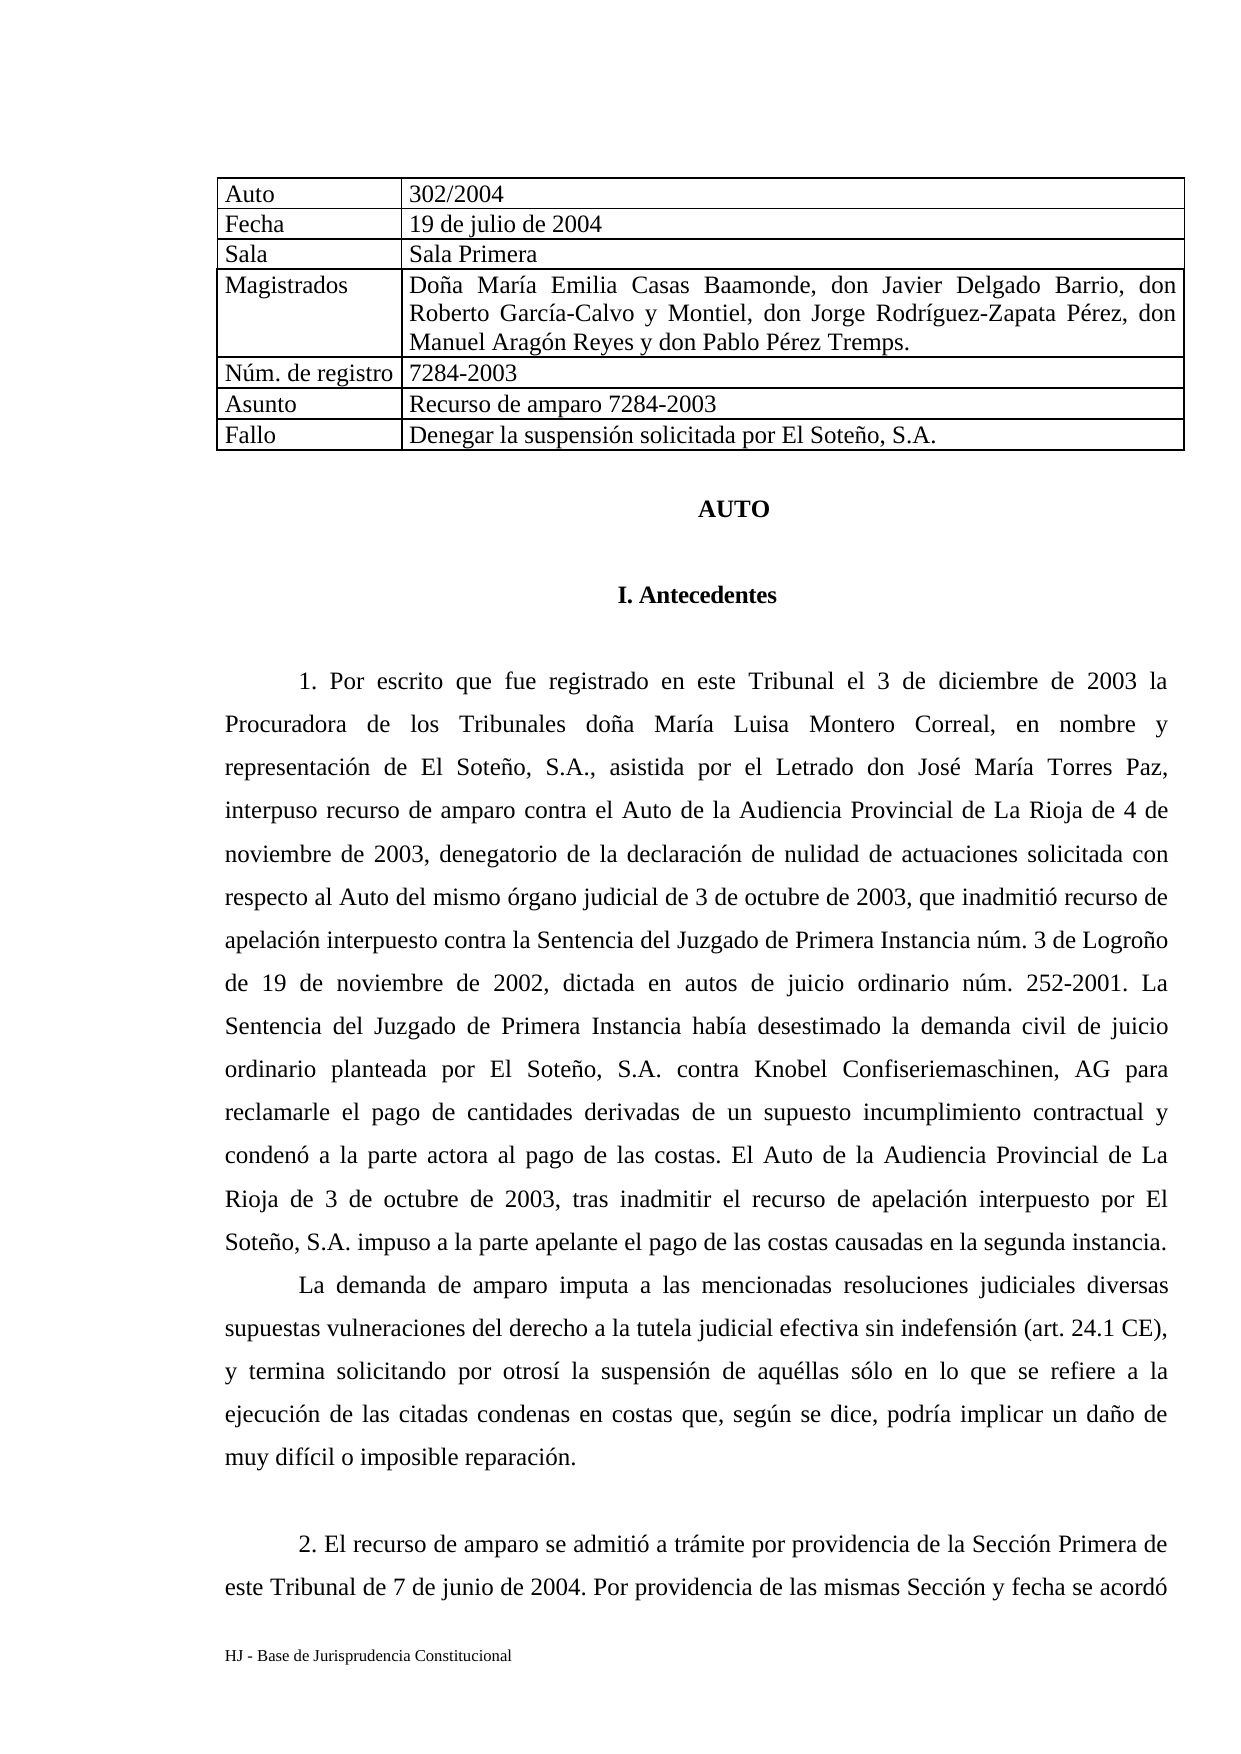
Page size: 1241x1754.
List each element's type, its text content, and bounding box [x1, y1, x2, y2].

table_cell Asunto [218, 389, 401, 418]
text I. Antecedentes [224, 580, 1169, 609]
table_cell Sala Primera [402, 240, 1184, 268]
table_cell 7284-2003 [403, 358, 1183, 387]
table_cell Sala [218, 240, 401, 268]
text AUTO [224, 494, 1169, 522]
table_cell Núm. de registro [218, 358, 401, 387]
table_cell Denegar la suspensión solicitada por El Soteño, S.A. [403, 420, 1183, 448]
table_cell Recurso de amparo 7284-2003 [403, 389, 1183, 418]
table_cell Magistrados [218, 270, 401, 356]
table_cell 19 de julio de 2004 [402, 209, 1184, 238]
table_header Auto [218, 179, 401, 207]
table_cell Fecha [218, 209, 401, 238]
table_header 302/2004 [402, 179, 1184, 207]
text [224, 1529, 1169, 1601]
table_cell Fallo [218, 420, 401, 448]
table_cell Doña María Emilia Casas Baamonde, don Javier Delgado Barrio, don Roberto García-Calvo y Montiel, don Jorge Rodríguez-Zapata Pérez, don Manuel Aragón Reyes y don Pablo Pérez Tremps. [403, 270, 1183, 356]
text La demanda de amparo imputa a las mencionadas resoluciones judiciales diversas supuestas vulneraciones del derecho a la tutela judicial efectiva sin indefensión (art. 24.1 CE), y termina solicitando por otrosí la suspensión de aquéllas sólo en lo que se refiere a la ejecución de las citadas condenas en costas que, según se dice, podría implicar un daño de muy difícil o imposible reparación. [224, 1270, 1169, 1471]
text 1. Por escrito que fue registrado en este Tribunal el 3 de diciembre de 2003 la Procuradora de los Tribunales doña María Luisa Montero Correal, en nombre y representación de El Soteño, S.A., asistida por el Letrado don José María Torres Paz, interpuso recurso de amparo contra el Auto de la Audiencia Provincial de La Rioja de 4 de noviembre de 2003, denegatorio de la declaración de nulidad de actuaciones solicitada con respecto al Auto del mismo órgano judicial de 3 de octubre de 2003, que inadmitió recurso de apelación interpuesto contra la Sentencia del Juzgado de Primera Instancia núm. 3 de Logroño de 19 de noviembre de 2002, dictada en autos de juicio ordinario núm. 252-2001. La Sentencia del Juzgado de Primera Instancia había desestimado la demanda civil de juicio ordinario planteada por El Soteño, S.A. contra Knobel Confiseriemaschinen, AG para reclamarle el pago de cantidades derivadas de un supuesto incumplimiento contractual y condenó a la parte actora al pago de las costas. El Auto de la Audiencia Provincial de La Rioja de 3 de octubre de 2003, tras inadmitir el recurso de apelación interpuesto por El Soteño, S.A. impuso a la parte apelante el pago de las costas causadas en la segunda instancia. [224, 666, 1169, 1256]
